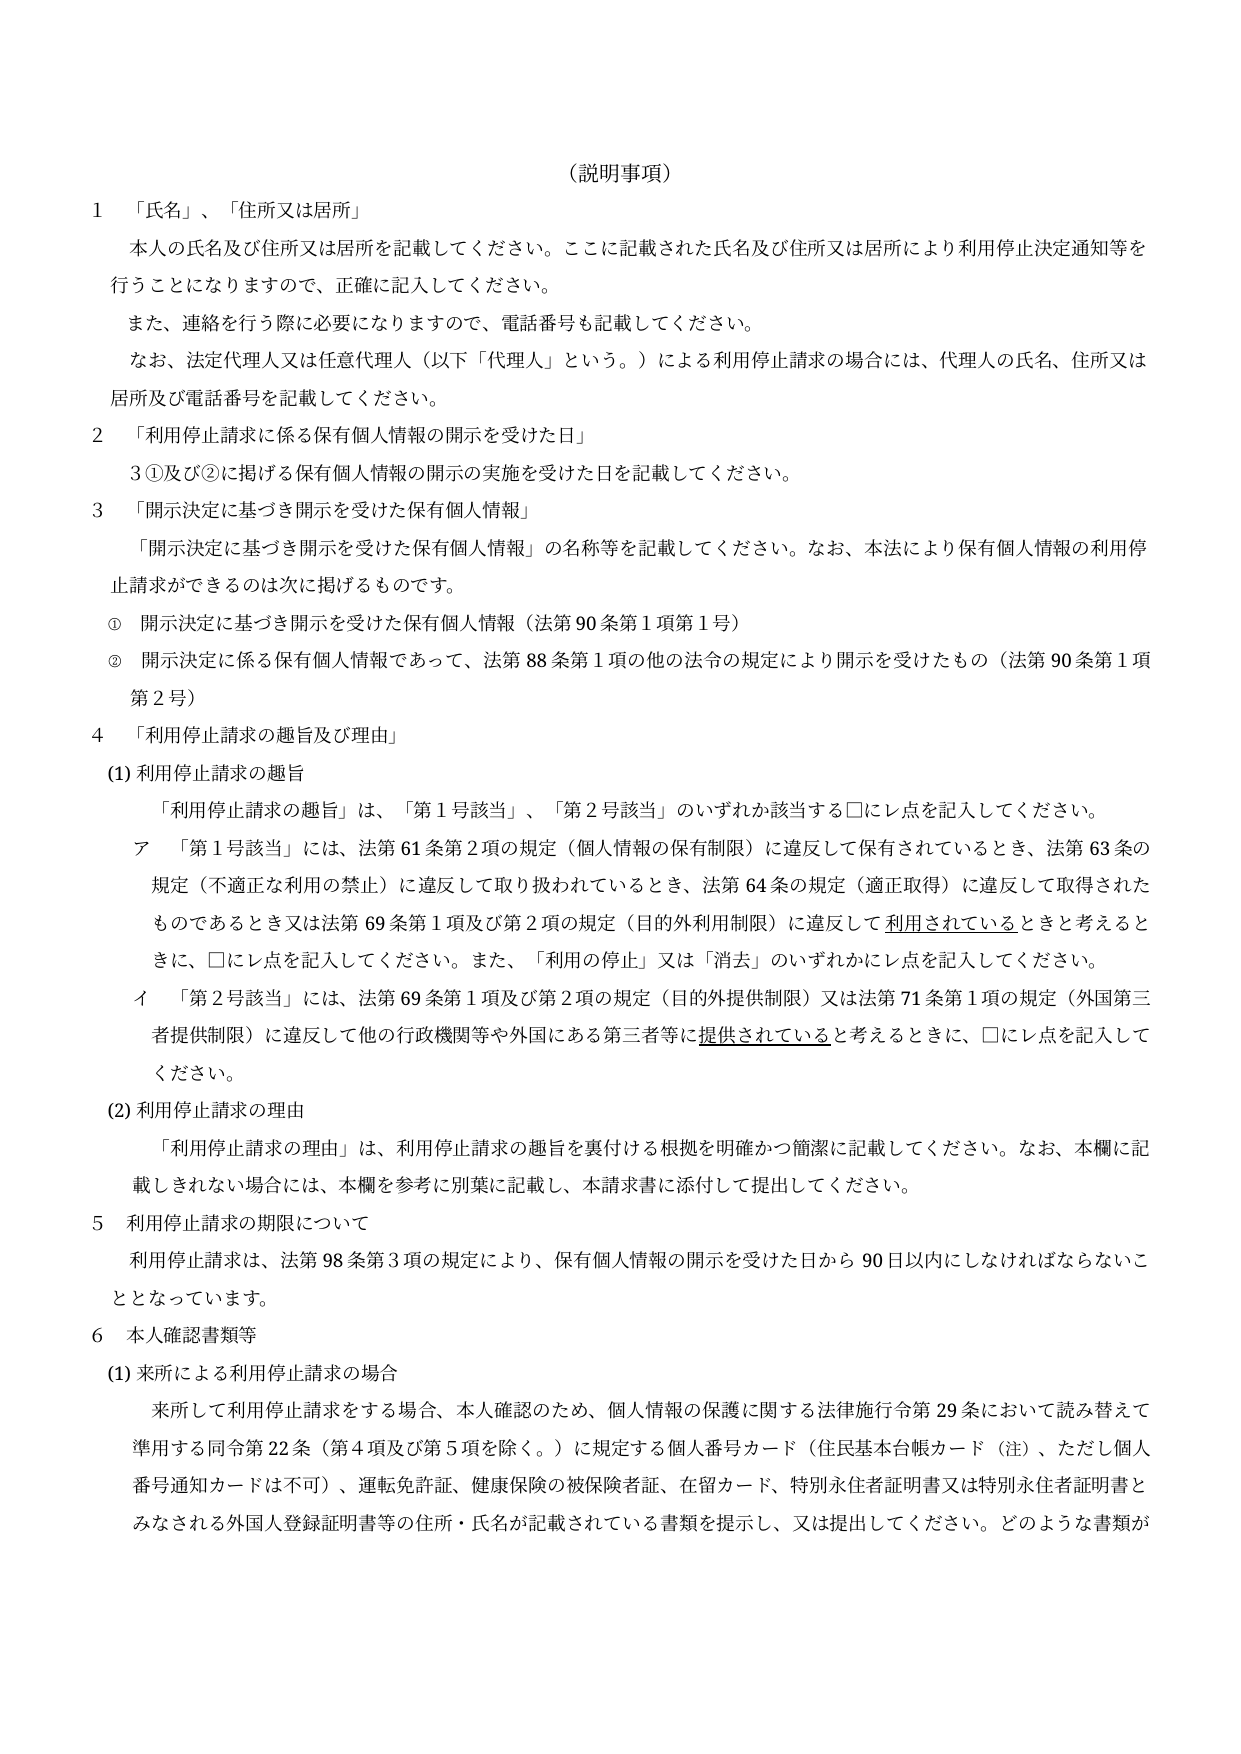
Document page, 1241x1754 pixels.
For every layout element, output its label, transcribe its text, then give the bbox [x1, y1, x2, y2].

text 本人の氏名及び住所又は居所を記載してください。ここに記載された氏名及び住所又は居所により利用停止決定通知等を行うことになりますので、正確に記入してください。 [111, 229, 1152, 304]
text ２ 「利用停止請求に係る保有個人情報の開示を受けた日」 [89, 416, 1152, 454]
text (1) 来所による利用停止請求の場合 [89, 1354, 1152, 1391]
text なお、法定代理人又は任意代理人（以下「代理人」という。）による利用停止請求の場合には、代理人の氏名、住所又は居所及び電話番号を記載してください。 [111, 341, 1152, 416]
text イ 「第２号該当」には、法第69条第１項及び第２項の規定（目的外提供制限）又は法第71条第１項の規定（外国第三者提供制限）に違反して他の行政機関等や外国にある第三者等に提供されていると考えるときに、□にレ点を記入してください。 [132, 979, 1152, 1091]
text 「開示決定に基づき開示を受けた保有個人情報」の名称等を記載してください。なお、本法により保有個人情報の利用停止請求ができるのは次に掲げるものです。 [111, 529, 1152, 604]
text ア 「第１号該当」には、法第61条第２項の規定（個人情報の保有制限）に違反して保有されているとき、法第63条の規定（不適正な利用の禁止）に違反して取り扱われているとき、法第64条の規定（適正取得）に違反して取得されたものであるとき又は法第69条第１項及び第２項の規定（目的外利用制限）に違反して利用されているときと考えるときに、□にレ点を記入してください。また、「利用の停止」又は「消去」のいずれかにレ点を記入してください。 [132, 829, 1152, 979]
text また、連絡を行う際に必要になりますので、電話番号も記載してください。 [89, 304, 1152, 341]
text (1) 利用停止請求の趣旨 [89, 754, 1152, 791]
text ４ 「利用停止請求の趣旨及び理由」 [89, 716, 1152, 754]
text 「利用停止請求の趣旨」は、「第１号該当」、「第２号該当」のいずれか該当する□にレ点を記入してください。 [132, 791, 1152, 829]
text (2) 利用停止請求の理由 [89, 1091, 1152, 1129]
text ３①及び②に掲げる保有個人情報の開示の実施を受けた日を記載してください。 [89, 454, 1152, 491]
text （説明事項） [89, 154, 1152, 191]
text １ 「氏名」、「住所又は居所」 [89, 191, 1152, 229]
text ６ 本人確認書類等 [89, 1316, 1152, 1354]
text 「利用停止請求の理由」は、利用停止請求の趣旨を裏付ける根拠を明確かつ簡潔に記載してください。なお、本欄に記載しきれない場合には、本欄を参考に別葉に記載し、本請求書に添付して提出してください。 [132, 1129, 1152, 1204]
text 利用停止請求は、法第98条第３項の規定により、保有個人情報の開示を受けた日から90日以内にしなければならないこととなっています。 [111, 1241, 1152, 1316]
text ② 開示決定に係る保有個人情報であって、法第88条第１項の他の法令の規定により開示を受けたもの（法第90条第１項第２号） [108, 641, 1152, 716]
text ① 開示決定に基づき開示を受けた保有個人情報（法第90条第１項第１号） [89, 604, 1152, 641]
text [132, 1391, 1152, 1541]
text ３ 「開示決定に基づき開示を受けた保有個人情報」 [89, 491, 1152, 529]
text ５ 利用停止請求の期限について [89, 1204, 1152, 1241]
